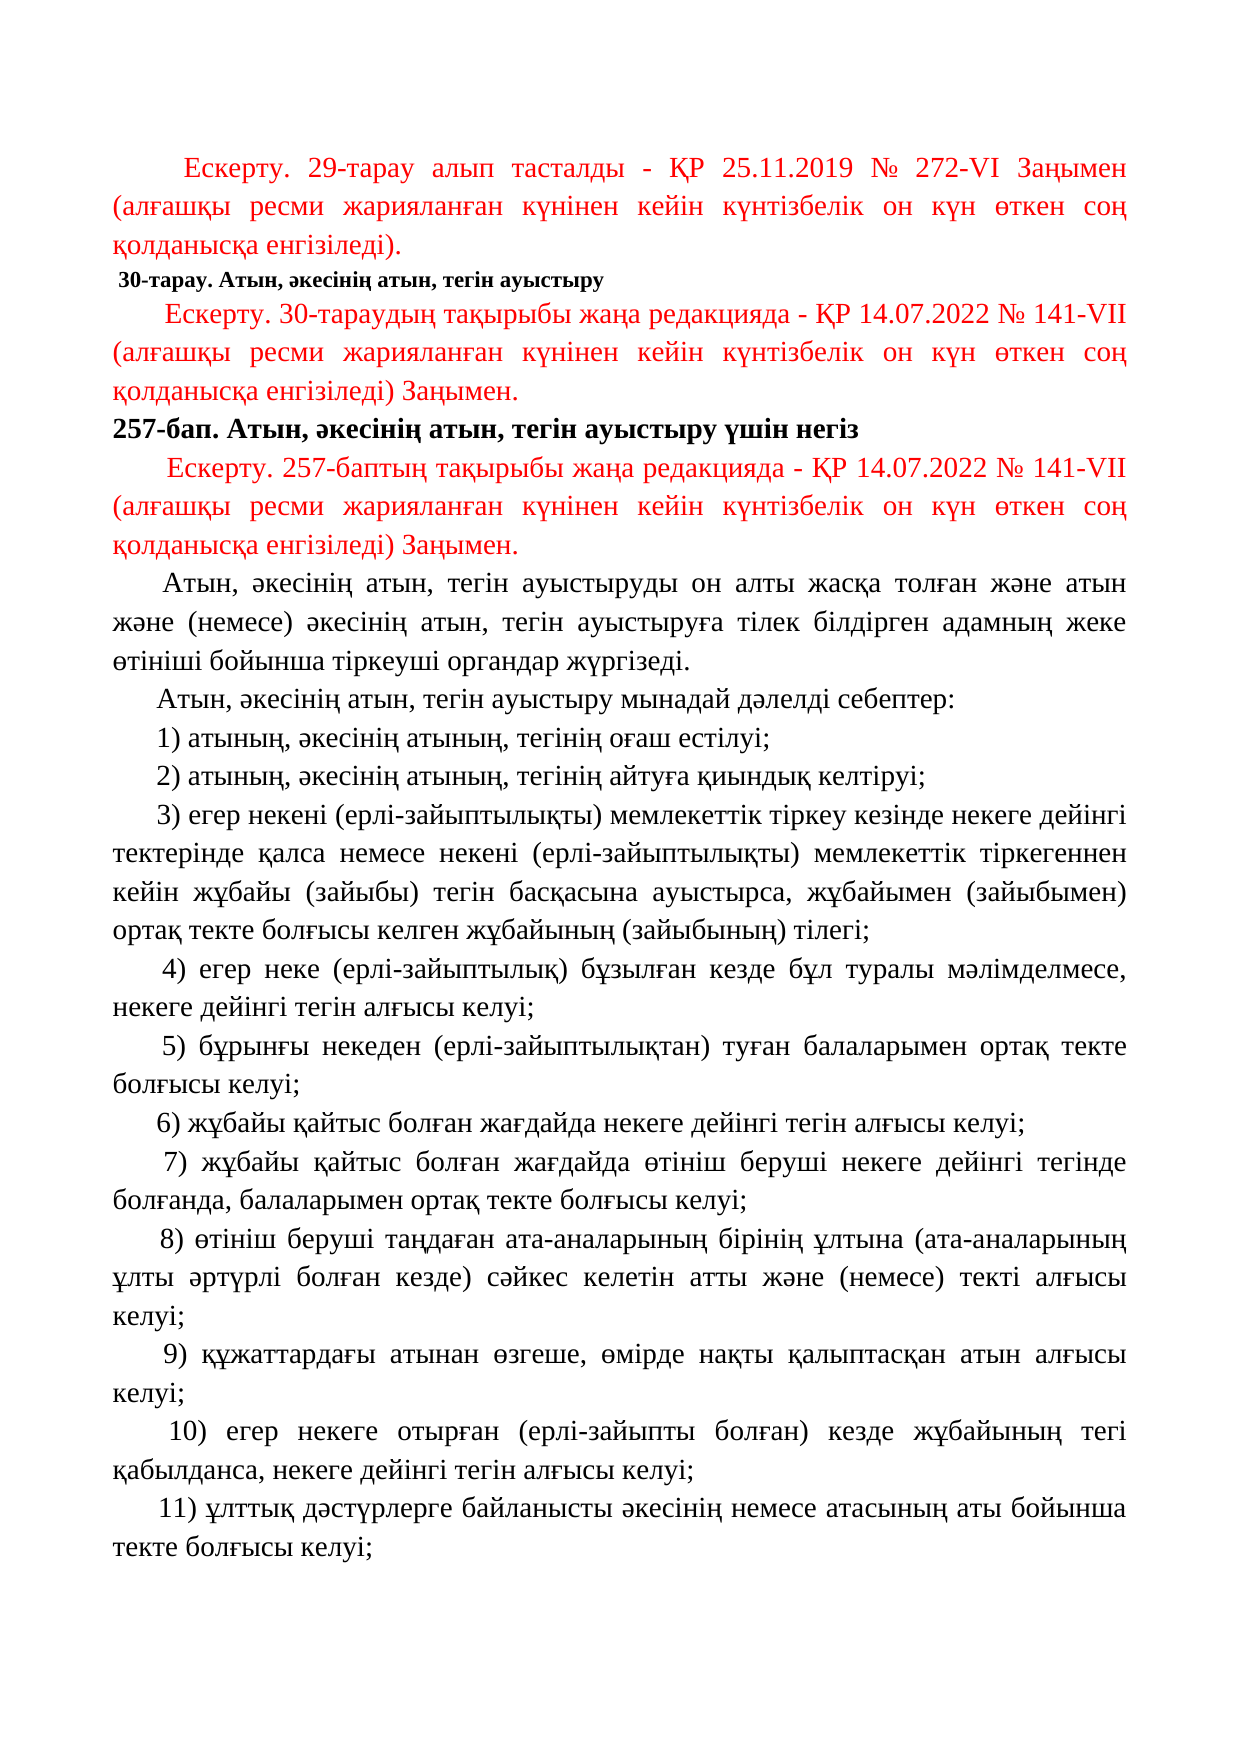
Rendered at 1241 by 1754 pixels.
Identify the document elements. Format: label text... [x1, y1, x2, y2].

text 4) егер неке (ерлі-зайыптылық) бұзылған кезде бұл туралы мәлімделмесе, некеге дейiнгi тегiн алғысы келуі; [112, 951, 1128, 1023]
text 3) егер некені (ерлі-зайыптылықты) мемлекеттік тіркеу кезінде некеге дейінгі тектерінде қалса немесе некені (ерлі-зайыптылықты) мемлекеттік тіркегеннен кейін жұбайы (зайыбы) тегін басқасына ауыстырса, жұбайымен (зайыбымен) ортақ текте болғысы келген жұбайының (зайыбының) тілегі; [112, 797, 1128, 946]
text Ескерту. 30-тараудың тақырыбы жаңа редакцияда - ҚР 14.07.2022 № 141-VII (алғашқы ресми жарияланған күнінен кейін күнтізбелік он күн өткен соң қолданысқа енгізіледі) Заңымен. [112, 296, 1128, 406]
text Атын, әкесінің атын, тегін ауыстыру мынадай дәлелді себептер: [112, 681, 1128, 715]
text 30-тарау. Атын, әкесінің атын, тегін ауыстыру [112, 266, 1128, 292]
text 8) өтініш беруші таңдаған ата-аналарының бірінің ұлтына (ата-аналарының ұлты әртүрлі болған кезде) сәйкес келетін атты және (немесе) текті алғысы келуі; [112, 1221, 1128, 1331]
text 6) жұбайы қайтыс болған жағдайда некеге дейiнгi тегiн алғысы келуі; [112, 1105, 1128, 1139]
text 9) құжаттардағы атынан өзгеше, өмірде нақты қалыптасқан атын алғысы келуі; [112, 1336, 1128, 1408]
text 7) жұбайы қайтыс болған жағдайда өтiнiш берушi некеге дейiнгi тегiнде болғанда, балаларымен ортақ текте болғысы келуі; [112, 1144, 1128, 1216]
text Атын, әкесінің атын, тегін ауыстыруды он алты жасқа толған және атын және (немесе) әкесінің атын, тегін ауыстыруға тілек білдірген адамның жеке өтініші бойынша тіркеуші органдар жүргізеді. [112, 566, 1128, 676]
text Ескерту. 29-тарау алып тасталды - ҚР 25.11.2019 № 272-VI Заңымен (алғашқы ресми жарияланған күнінен кейін күнтізбелік он күн өткен соң қолданысқа енгізіледі). [112, 150, 1128, 261]
text 1) атының, әкесiнiң атының, тегiнiң оғаш естiлуi; [112, 720, 1128, 753]
text Ескерту. 257-баптың тақырыбы жаңа редакцияда - ҚР 14.07.2022 № 141-VII (алғашқы ресми жарияланған күнінен кейін күнтізбелік он күн өткен соң қолданысқа енгізіледі) Заңымен. [112, 450, 1128, 561]
text 257-бап. Атын, әкесінің атын, тегін ауыстыру үшін негіз [112, 411, 1128, 445]
text 5) бұрынғы некеден (ерлі-зайыптылықтан) туған балаларымен ортақ текте болғысы келуі; [112, 1028, 1128, 1100]
text 11) ұлттық дәстүрлерге байланысты әкесiнiң немесе атасының аты бойынша текте болғысы келуі; [112, 1491, 1128, 1563]
text 2) атының, әкесiнiң атының, тегiнiң айтуға қиындық келтіруі; [112, 758, 1128, 792]
text 10) егер некеге отырған (ерлі-зайыпты болған) кезде жұбайының тегі қабылданса, некеге дейінгі тегін алғысы келуі; [112, 1413, 1128, 1486]
